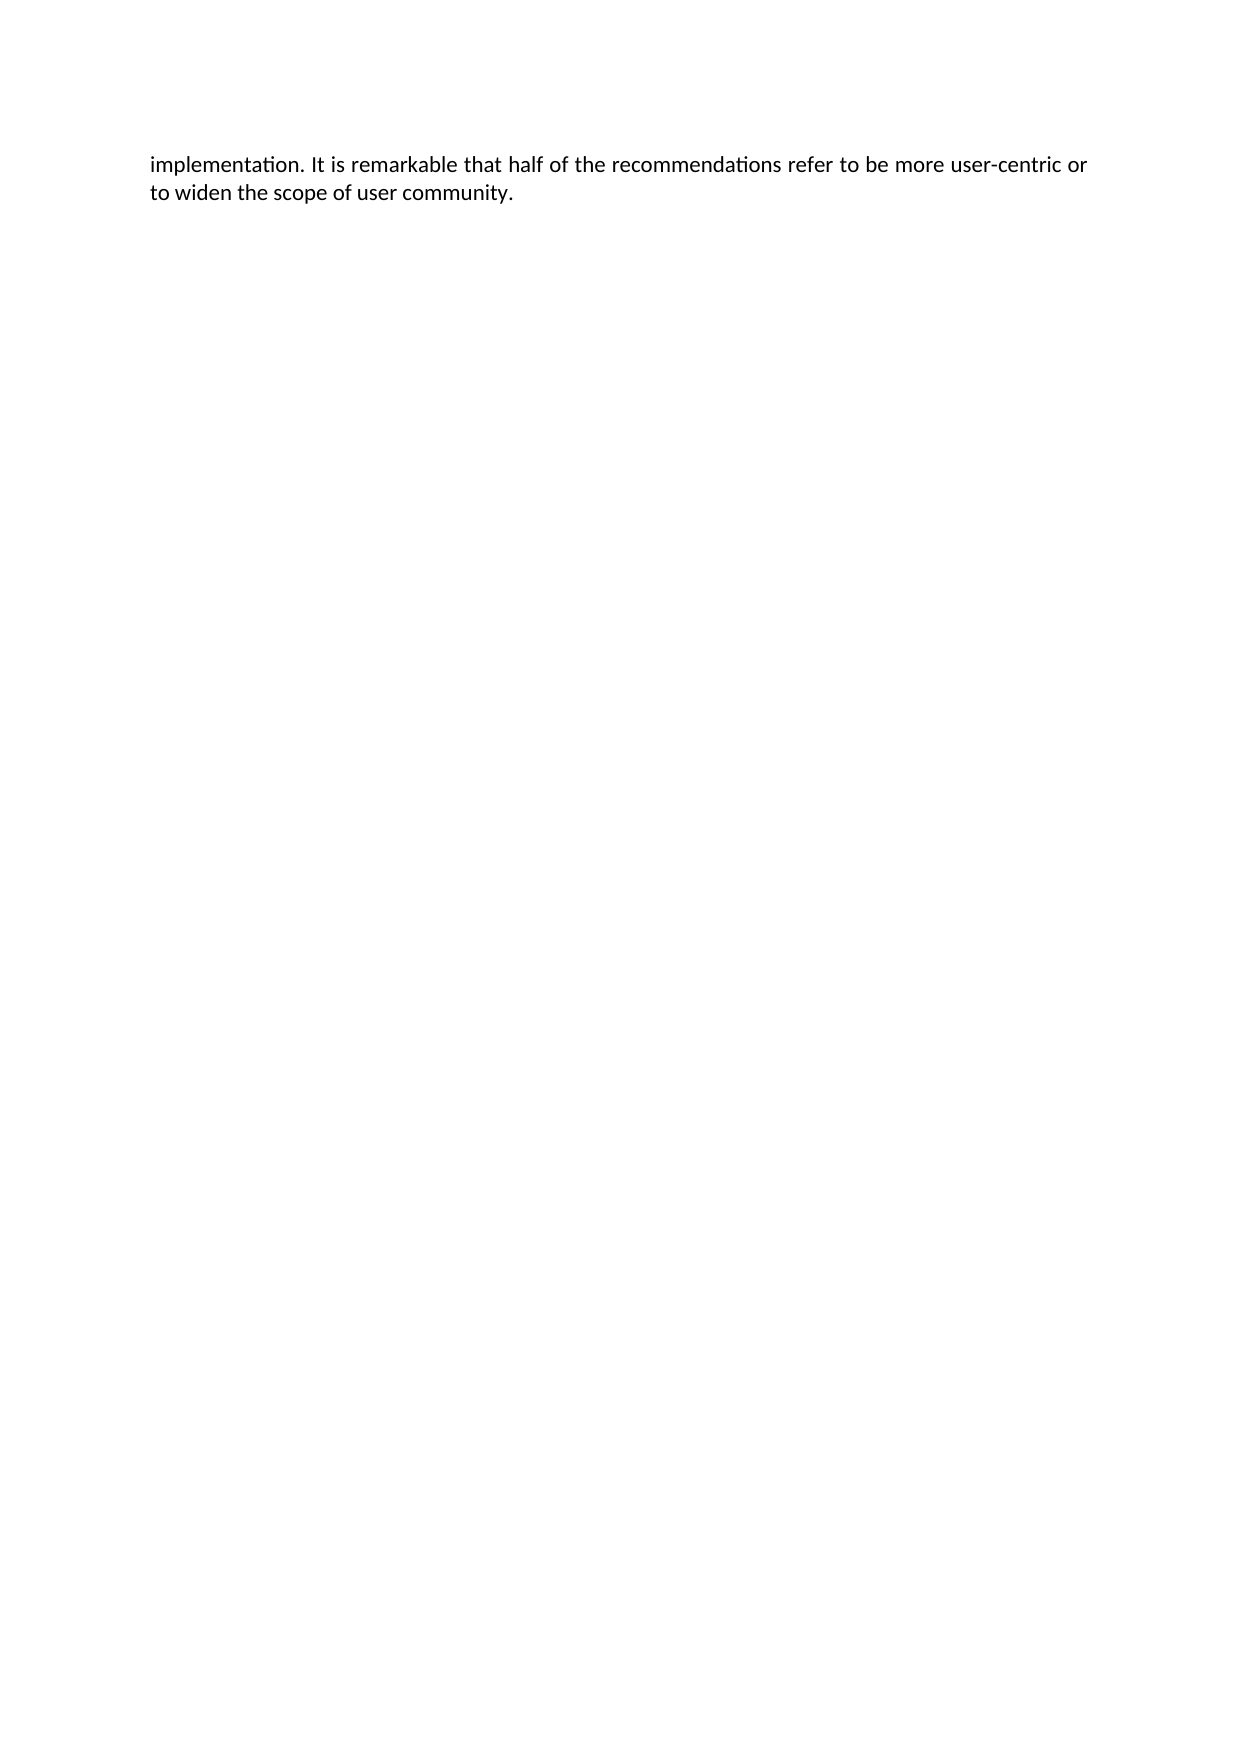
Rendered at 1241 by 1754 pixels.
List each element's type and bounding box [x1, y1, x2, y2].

text [150, 150, 1090, 206]
